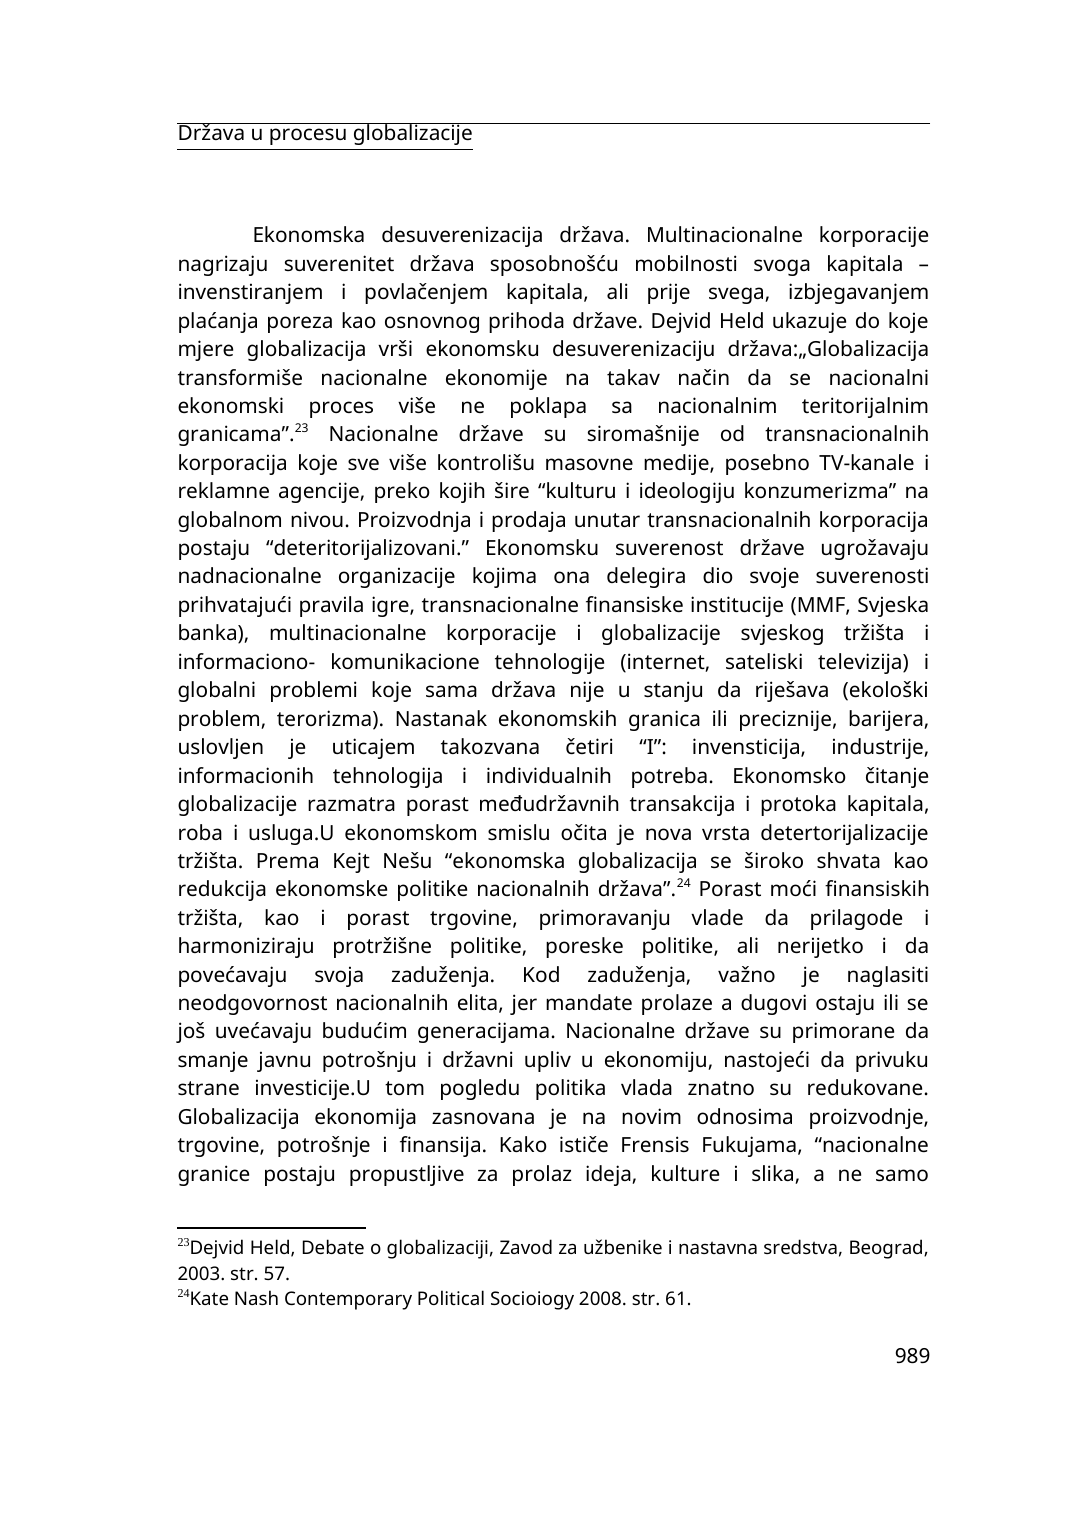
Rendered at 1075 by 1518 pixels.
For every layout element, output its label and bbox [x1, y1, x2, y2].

text [177, 220, 930, 1187]
